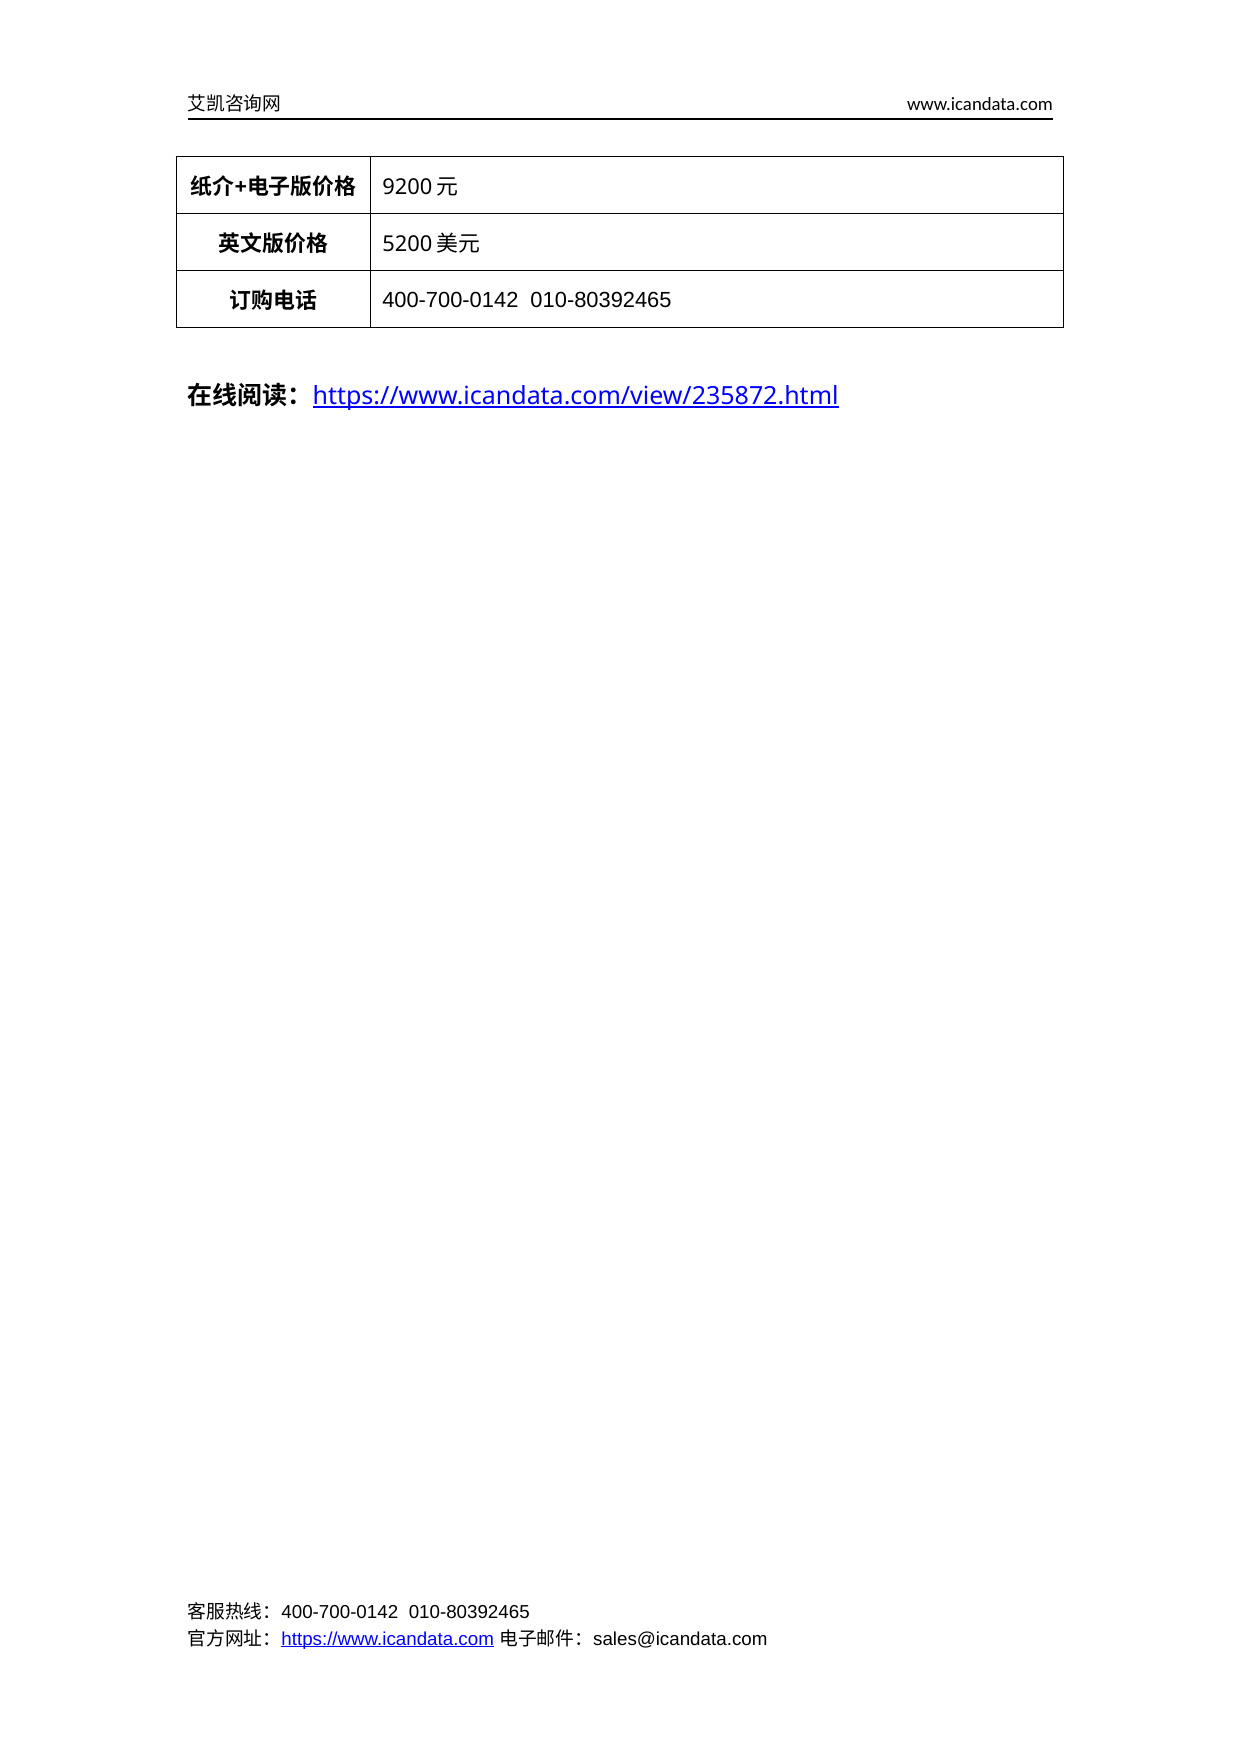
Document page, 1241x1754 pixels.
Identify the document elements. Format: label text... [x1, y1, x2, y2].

table_cell 纸介+电子版价格 [177, 157, 370, 213]
table_cell 订购电话 [177, 271, 370, 327]
table_cell 400-700-0142 010-80392465 [371, 271, 1063, 327]
table_cell 英文版价格 [177, 214, 370, 270]
table_cell 9200元 [371, 157, 1063, 213]
text 在线阅读：https://www.icandata.com/view/235872.html [187, 361, 1053, 426]
table_cell 5200美元 [371, 214, 1063, 270]
